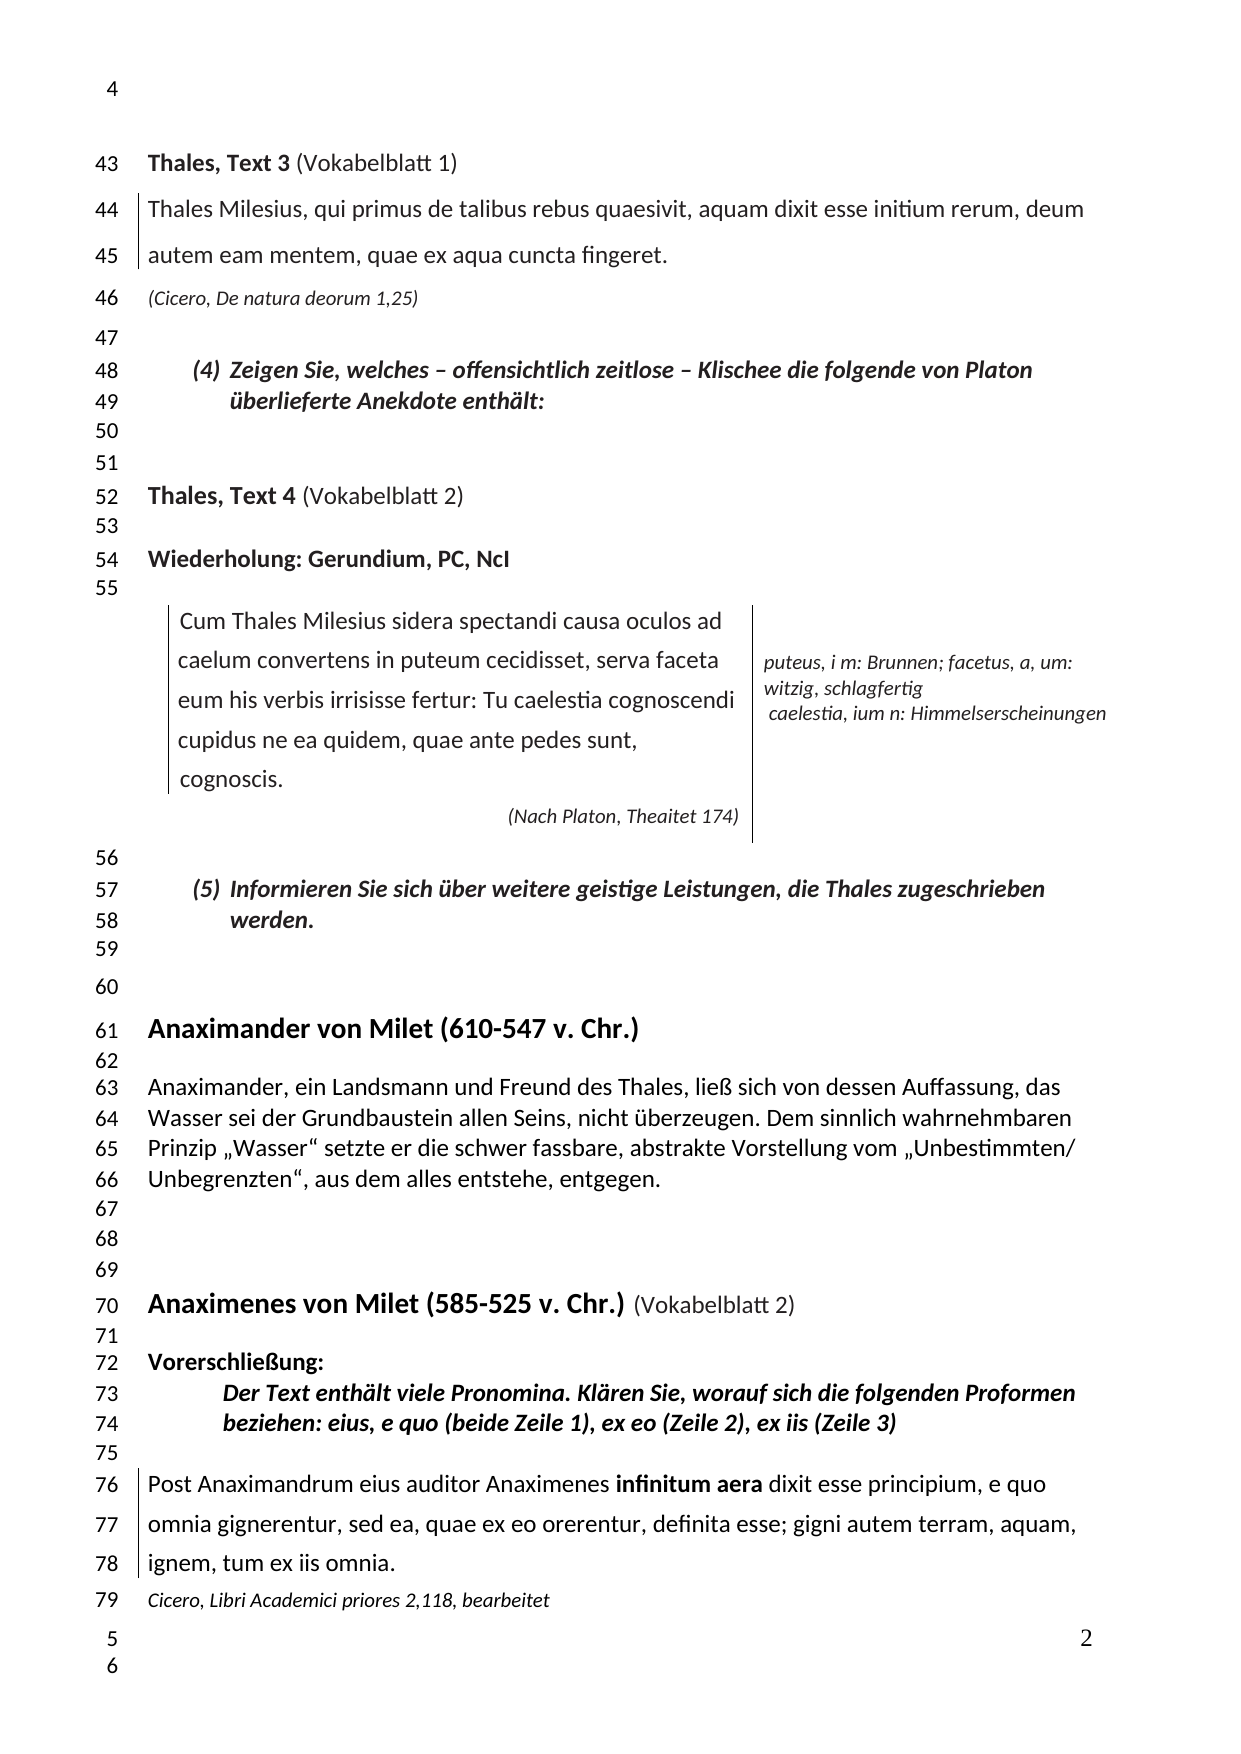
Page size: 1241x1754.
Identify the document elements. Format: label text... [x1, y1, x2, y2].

text (Cicero, De natura deorum 1,25) [148, 285, 1093, 310]
list Informieren Sie sich über weitere geistige Leistungen, die Thales zugeschrieben werden. [192, 873, 1093, 934]
text Thales, Text 4 (Vokabelblatt 2) [148, 479, 1093, 511]
text Anaximander von Milet (610-547 v. Chr.) [148, 1011, 1104, 1046]
text Cicero, Libri Academici priores 2,118, bearbeitet [148, 1587, 1104, 1612]
table_header Cum Thales Milesius sidera spectandi causa oculos ad caelum convertens in puteum cecidisset, serva faceta eum his verbis irrisisse fertur: Tu caelestia cognoscendi cupidus ne ea quidem, quae ante pedes sunt, cognoscis. (Nach Platon, Theaitet 174) [148, 605, 752, 843]
text Der Text enthält viele Pronomina. Klären Sie, worauf sich die folgenden Proformen beziehen: eius, e quo (beide Zeile 1), ex eo (Zeile 2), ex iis (Zeile 3) [223, 1377, 1104, 1438]
text Vorerschließung: [148, 1346, 1104, 1377]
text Thales Milesius, qui primus de talibus rebus quaesivit, aquam dixit esse initium rerum, deum autem eam mentem, quae ex aqua cuncta fingeret. [139, 193, 1093, 269]
list Zeigen Sie, welches – offensichtlich zeitlose – Klischee die folgende von Platon überlieferte Anekdote enthält: [192, 355, 1093, 416]
text Anaximander, ein Landsmann und Freund des Thales, ließ sich von dessen Auffassung, das Wasser sei der Grundbaustein allen Seins, nicht überzeugen. Dem sinnlich wahrnehmbaren Prinzip „Wasser“ setzte er die schwer fassbare, abstrakte Vorstellung vom „Unbestimmten/ Unbegrenzten“, aus dem alles entstehe, entgegen. [148, 1072, 1104, 1194]
text Post Anaximandrum eius auditor Anaximenes infinitum aera dixit esse principium, e quo omnia gignerentur, sed ea, quae ex eo orerentur, definita esse; gigni autem terram, aquam, ignem, tum ex iis omnia. [139, 1468, 1104, 1578]
text Wiederholung: Gerundium, PC, NcI [148, 543, 1093, 573]
text Thales, Text 3 (Vokabelblatt 1) [148, 148, 1093, 178]
table_header puteus, i m: Brunnen; facetus, a, um: witzig, schlagfertig caelestia, ium n: Himmelserscheinungen [753, 605, 1122, 843]
text Anaximenes von Milet (585-525 v. Chr.) (Vokabelblatt 2) [148, 1285, 1104, 1321]
